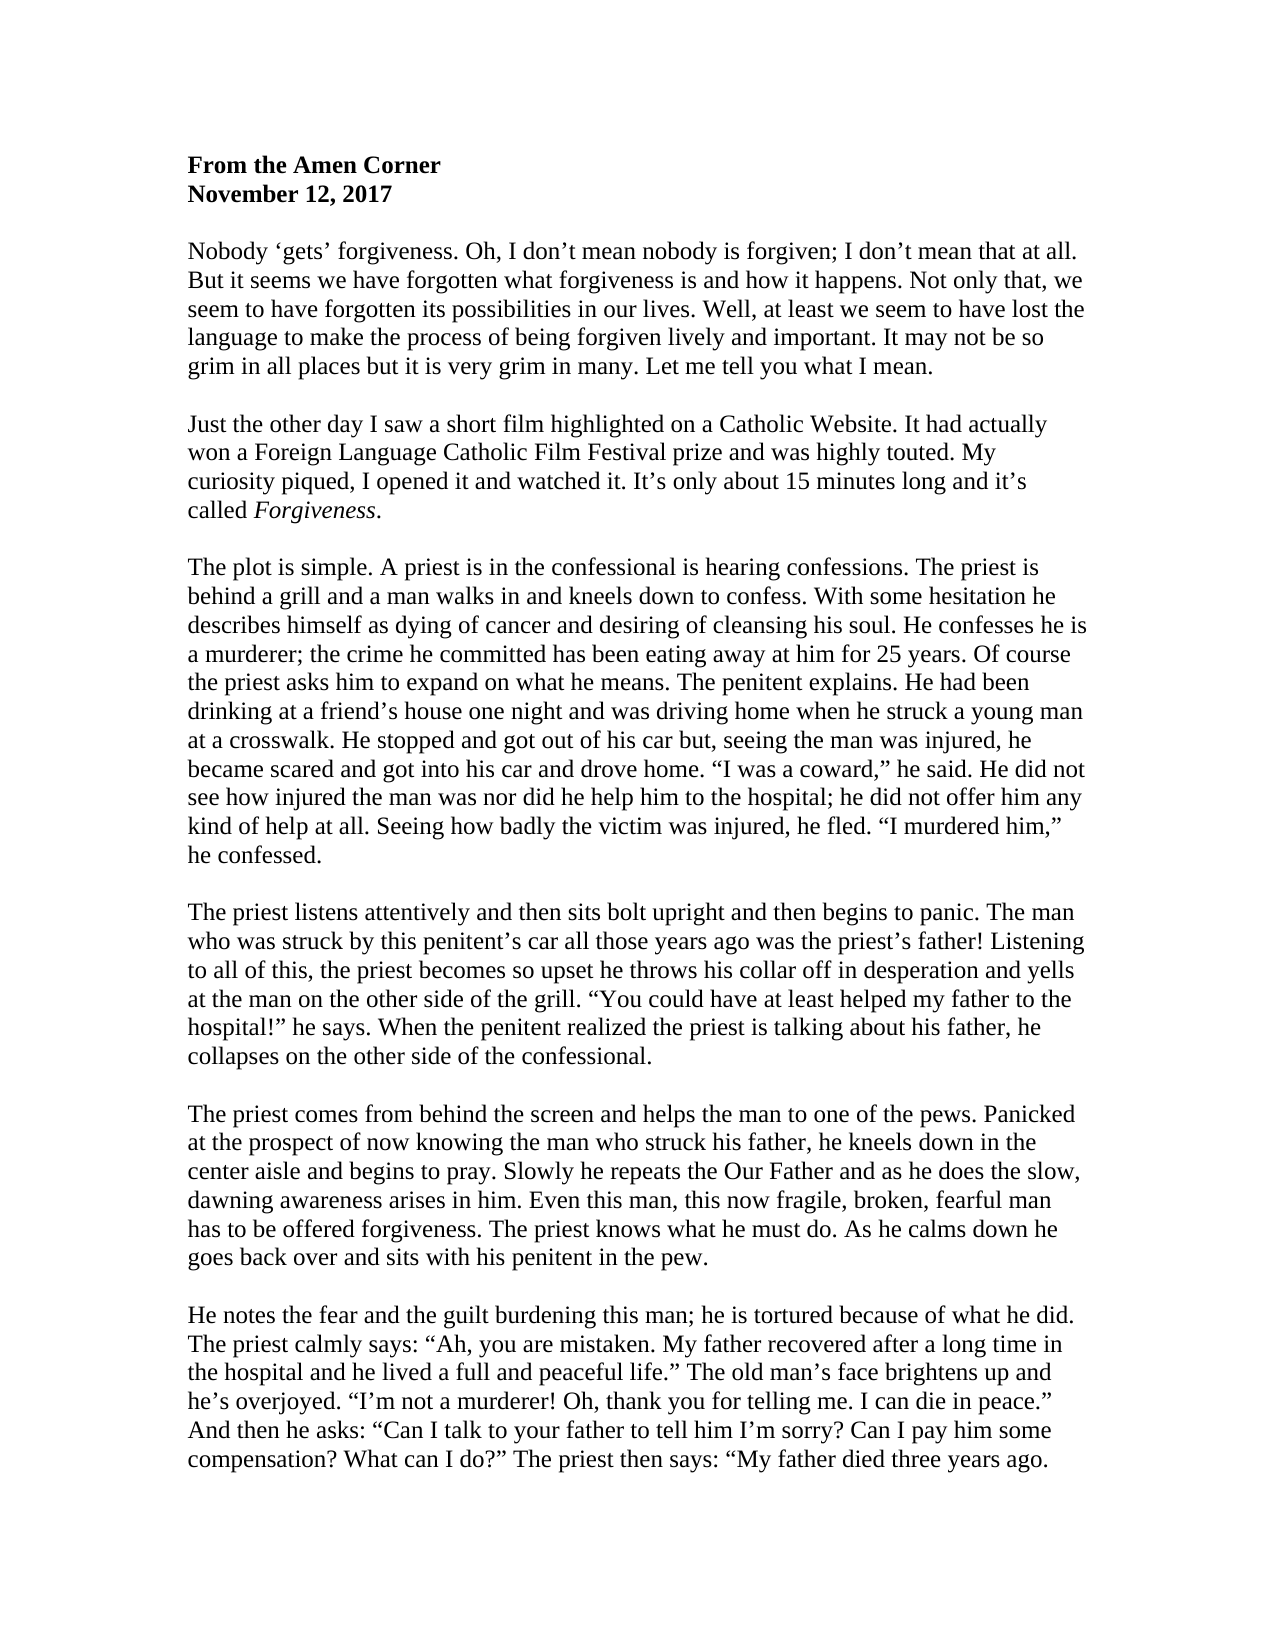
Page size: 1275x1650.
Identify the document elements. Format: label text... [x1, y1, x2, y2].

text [187, 1300, 1087, 1472]
text The priest comes from behind the screen and helps the man to one of the pews. Panicked at the prospect of now knowing the man who struck his father, he kneels down in the center aisle and begins to pray. Slowly he repeats the Our Father and as he does the slow, dawning awareness arises in him. Even this man, this now fragile, broken, fearful man has to be offered forgiveness. The priest knows what he must do. As he calms down he goes back over and sits with his penitent in the pew. [187, 1099, 1087, 1271]
text November 12, 2017 [187, 179, 1087, 207]
text Just the other day I saw a short film highlighted on a Catholic Website. It had actually won a Foreign Language Catholic Film Festival prize and was highly touted. My curiosity piqued, I opened it and watched it. It’s only about 15 minutes long and it’s called Forgiveness. [187, 409, 1087, 524]
text Nobody ‘gets’ forgiveness. Oh, I don’t mean nobody is forgiven; I don’t mean that at all. But it seems we have forgotten what forgiveness is and how it happens. Not only that, we seem to have forgotten its possibilities in our lives. Well, at least we seem to have lost the language to make the process of being forgiven lively and important. It may not be so grim in all places but it is very grim in many. Let me tell you what I mean. [187, 236, 1087, 380]
text The plot is simple. A priest is in the confessional is hearing confessions. The priest is behind a grill and a man walks in and kneels down to confess. With some hesitation he describes himself as dying of cancer and desiring of cleansing his soul. He confesses he is a murderer; the crime he committed has been eating away at him for 25 years. Of course the priest asks him to expand on what he means. The penitent explains. He had been drinking at a friend’s house one night and was driving home when he struck a young man at a crosswalk. He stopped and got out of his car but, seeing the man was injured, he became scared and got into his car and drove home. “I was a coward,” he said. He did not see how injured the man was nor did he help him to the hospital; he did not offer him any kind of help at all. Seeing how badly the victim was injured, he fled. “I murdered him,” he confessed. [187, 552, 1087, 869]
text The priest listens attentively and then sits bolt upright and then begins to panic. The man who was struck by this penitent’s car all those years ago was the priest’s father! Listening to all of this, the priest becomes so upset he throws his collar off in desperation and yells at the man on the other side of the grill. “You could have at least helped my father to the hospital!” he says. When the penitent realized the priest is talking about his father, he collapses on the other side of the confessional. [187, 897, 1087, 1070]
text From the Amen Corner [187, 150, 1087, 179]
